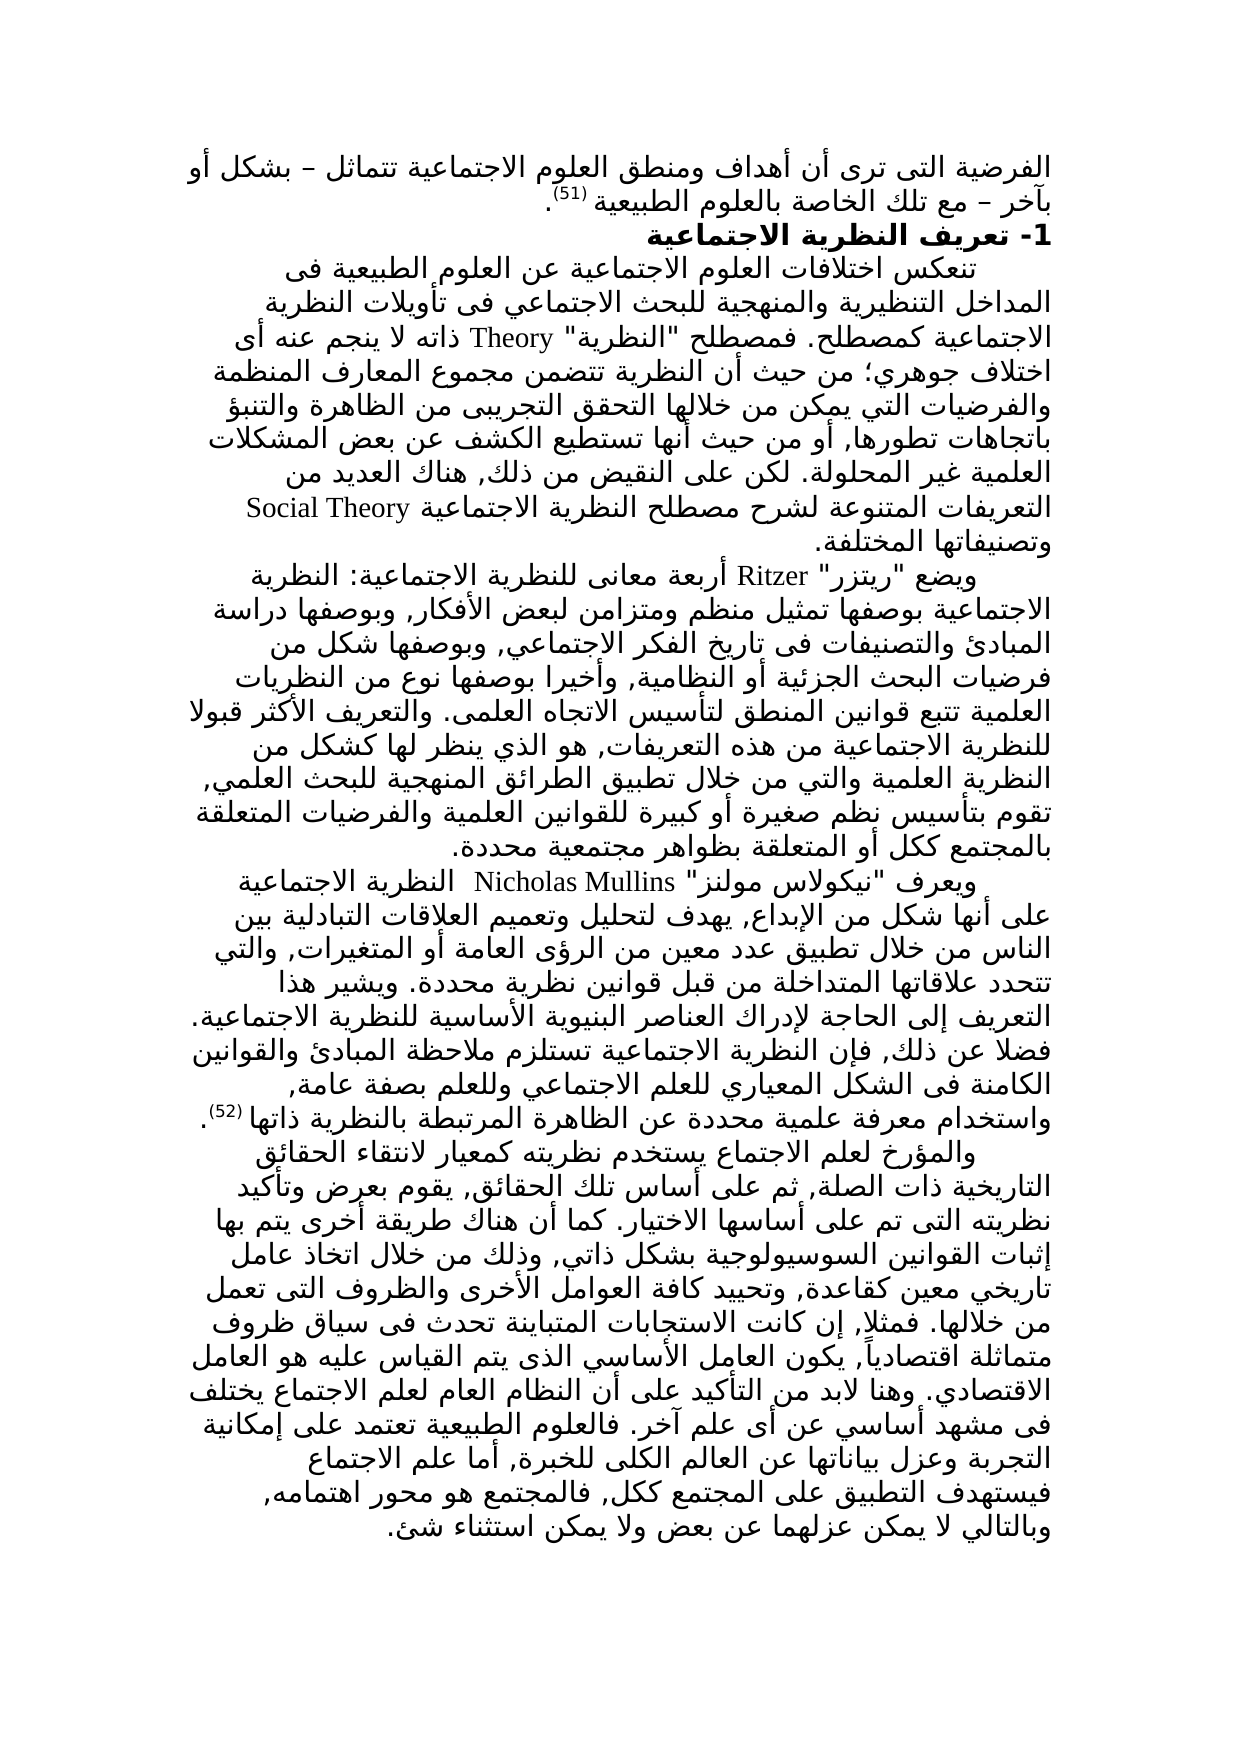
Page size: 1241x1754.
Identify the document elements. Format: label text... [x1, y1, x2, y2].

text ويعرف "نيكولاس مولنز" Nicholas Mullins النظرية الاجتماعية على أنها شكل من الإبداع, يهدف لتحليل وتعميم العلاقات التبادلية بين الناس من خلال تطبيق عدد معين من الرؤى العامة أو المتغيرات, والتي تتحدد علاقاتها المتداخلة من قبل قوانين نظرية محددة. ويشير هذا التعريف إلى الحاجة لإدراك العناصر البنيوية الأساسية للنظرية الاجتماعية. فضلا عن ذلك, فإن النظرية الاجتماعية تستلزم ملاحظة المبادئ والقوانين الكامنة فى الشكل المعياري للعلم الاجتماعي وللعلم بصفة عامة, واستخدام معرفة علمية محددة عن الظاهرة المرتبطة بالنظرية ذاتها (52). [187, 864, 1053, 1136]
text والمؤرخ لعلم الاجتماع يستخدم نظريته كمعيار لانتقاء الحقائق التاريخية ذات الصلة, ثم على أساس تلك الحقائق, يقوم بعرض وتأكيد نظريته التى تم على أساسها الاختيار. كما أن هناك طريقة أخرى يتم بها إثبات القوانين السوسيولوجية بشكل ذاتي, وذلك من خلال اتخاذ عامل تاريخي معين كقاعدة, وتحييد كافة العوامل الأخرى والظروف التى تعمل من خلالها. فمثلا, إن كانت الاستجابات المتباينة تحدث فى سياق ظروف متماثلة اقتصادياً, يكون العامل الأساسي الذى يتم القياس عليه هو العامل الاقتصادي. وهنا لابد من التأكيد على أن النظام العام لعلم الاجتماع يختلف فى مشهد أساسي عن أى علم آخر. فالعلوم الطبيعية تعتمد على إمكانية التجربة وعزل بياناتها عن العالم الكلى للخبرة, أما علم الاجتماع فيستهدف التطبيق على المجتمع ككل, فالمجتمع هو محور اهتمامه, وبالتالي لا يمكن عزلهما عن بعض ولا يمكن استثناء شئ. [187, 1136, 1053, 1543]
text تنعكس اختلافات العلوم الاجتماعية عن العلوم الطبيعية فى المداخل التنظيرية والمنهجية للبحث الاجتماعي فى تأويلات النظرية الاجتماعية كمصطلح. فمصطلح "النظرية" Theory ذاته لا ينجم عنه أى اختلاف جوهري؛ من حيث أن النظرية تتضمن مجموع المعارف المنظمة والفرضيات التي يمكن من خلالها التحقق التجريبى من الظاهرة والتنبؤ باتجاهات تطورها, أو من حيث أنها تستطيع الكشف عن بعض المشكلات العلمية غير المحلولة. لكن على النقيض من ذلك, هناك العديد من التعريفات المتنوعة لشرح مصطلح النظرية الاجتماعية Social Theory وتصنيفاتها المختلفة. [187, 252, 1053, 558]
text 1- تعريف النظرية الاجتماعية [187, 218, 1053, 252]
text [187, 150, 1053, 218]
text ويضع "ريتزر" Ritzer أربعة معانى للنظرية الاجتماعية: النظرية الاجتماعية بوصفها تمثيل منظم ومتزامن لبعض الأفكار, وبوصفها دراسة المبادئ والتصنيفات فى تاريخ الفكر الاجتماعي, وبوصفها شكل من فرضيات البحث الجزئية أو النظامية, وأخيرا بوصفها نوع من النظريات العلمية تتبع قوانين المنطق لتأسيس الاتجاه العلمى. والتعريف الأكثر قبولا للنظرية الاجتماعية من هذه التعريفات, هو الذي ينظر لها كشكل من النظرية العلمية والتي من خلال تطبيق الطرائق المنهجية للبحث العلمي, تقوم بتأسيس نظم صغيرة أو كبيرة للقوانين العلمية والفرضيات المتعلقة بالمجتمع ككل أو المتعلقة بظواهر مجتمعية محددة. [187, 558, 1053, 864]
